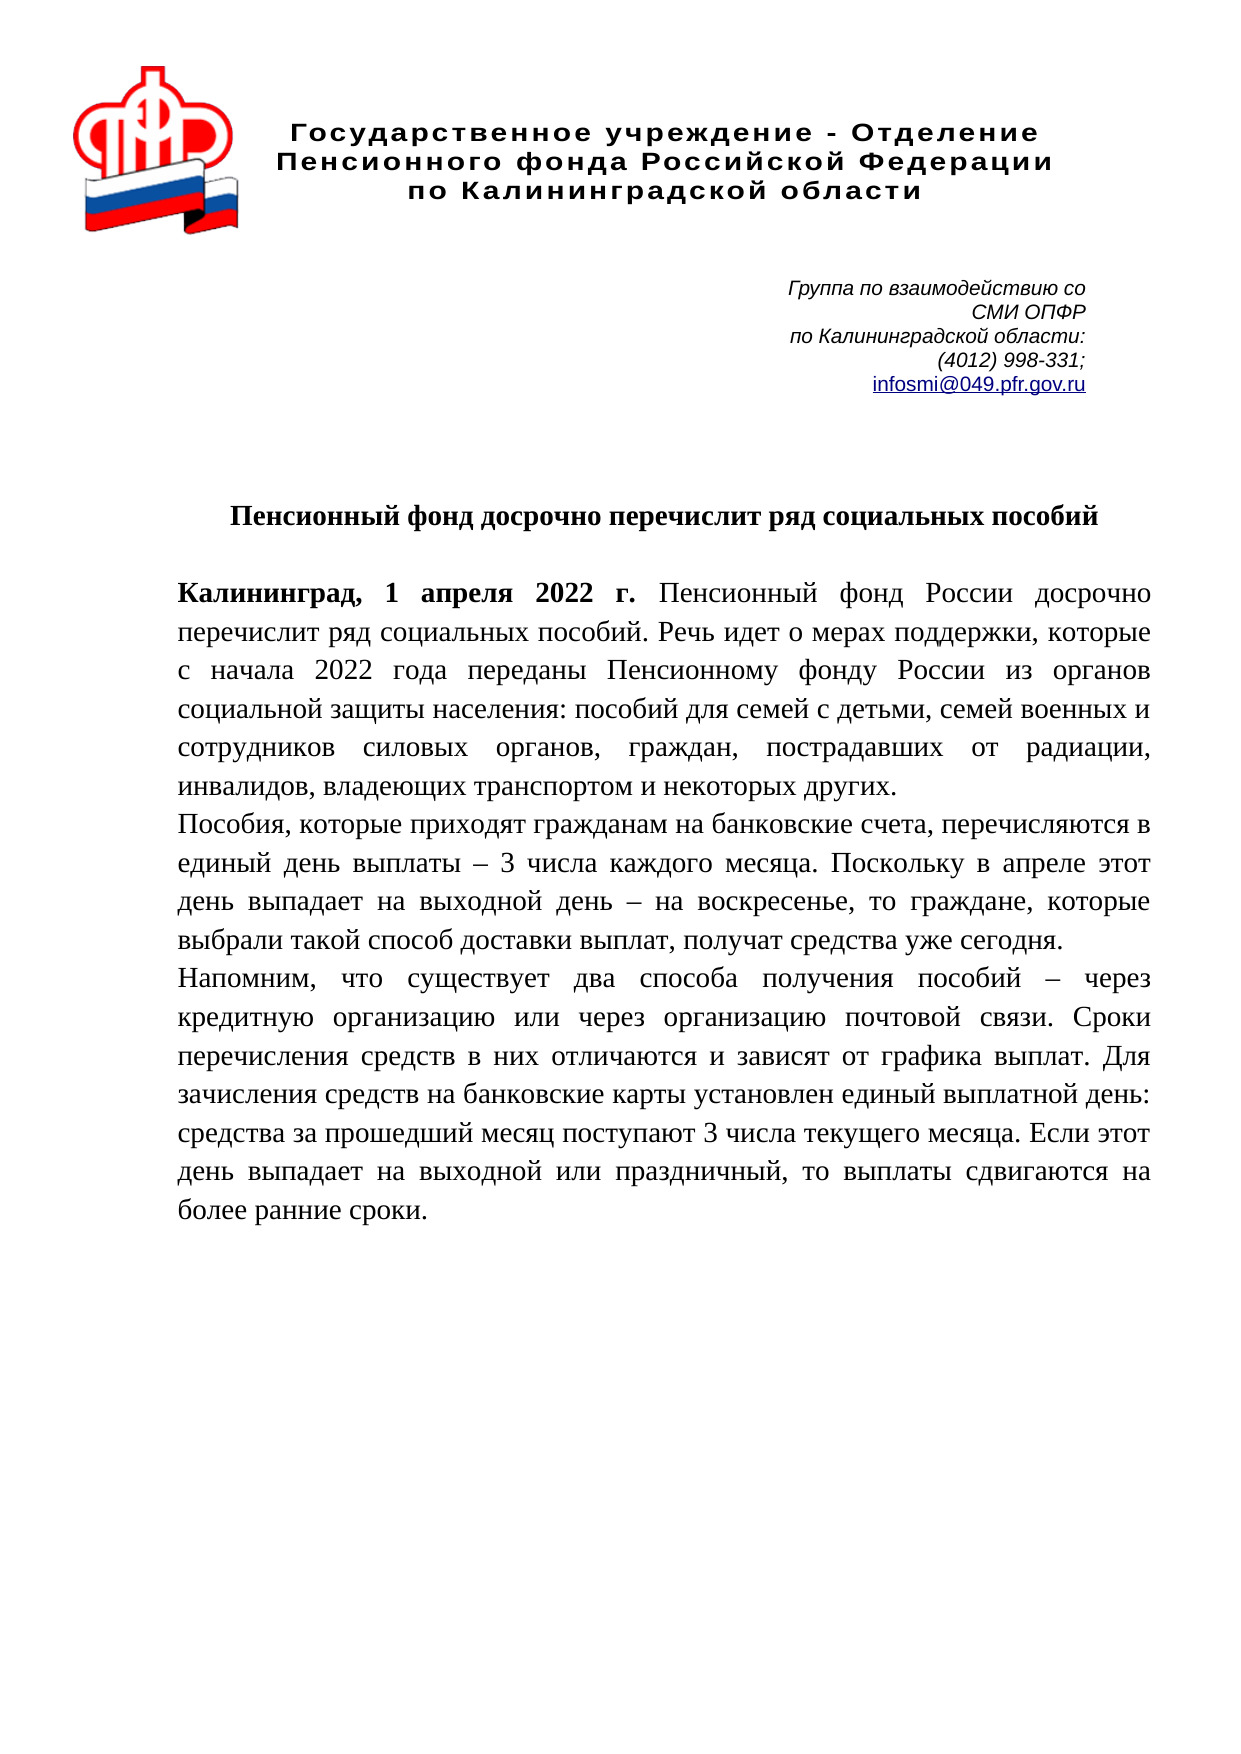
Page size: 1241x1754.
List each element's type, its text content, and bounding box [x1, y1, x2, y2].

picture [72, 66, 239, 236]
text Пенсионный фонд досрочно перечислит ряд социальных пособий [177, 498, 1152, 532]
subtitle по Калининградской области [177, 176, 1152, 204]
text Пособия, которые приходят гражданам на банковские счета, перечисляются в единый день выплаты – 3 числа каждого месяца. Поскольку в апреле этот день выпадает на выходной день – на воскресенье, то граждане, которые выбрали такой способ доставки выплат, получат средства уже сегодня. [177, 806, 1152, 956]
subtitle Государственное учреждение - Отделение Пенсионного фонда Российской Федерации [177, 118, 1152, 176]
text Калининград, 1 апреля 2022 г. Пенсионный фонд России досрочно перечислит ряд социальных пособий. Речь идет о мерах поддержки, которые с начала 2022 года переданы Пенсионному фонду России из органов социальной защиты населения: пособий для семей с детьми, семей военных и сотрудников силовых органов, граждан, пострадавших от радиации, инвалидов, владеющих транспортом и некоторых других. [177, 575, 1152, 801]
text Напомним, что существует два способа получения пособий – через кредитную организацию или через организацию почтовой связи. Сроки перечисления средств в них отличаются и зависят от графика выплат. Для зачисления средств на банковские карты установлен единый выплатной день: средства за прошедший месяц поступают 3 числа текущего месяца. Если этот день выпадает на выходной или праздничный, то выплаты сдвигаются на более ранние сроки. [177, 961, 1152, 1225]
